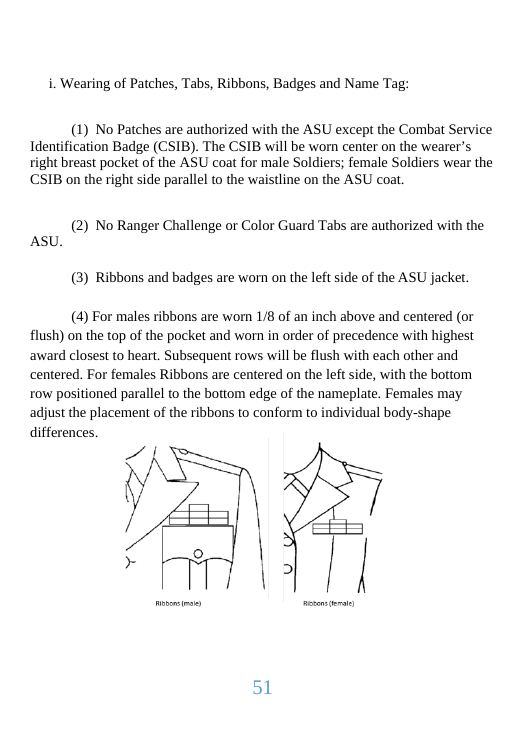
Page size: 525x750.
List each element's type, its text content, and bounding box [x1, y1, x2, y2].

text (2) No Ranger Challenge or Color Guard Tabs are authorized with the ASU. [30, 216, 495, 250]
picture [123, 432, 386, 612]
text i. Wearing of Patches, Tabs, Ribbons, Badges and Name Tag: [30, 75, 495, 92]
text (3) Ribbons and badges are worn on the left side of the ASU jacket. [30, 269, 495, 286]
text (1) No Patches are authorized with the ASU except the Combat Service Identification Badge (CSIB). The CSIB will be worn center on the wearer’s right breast pocket of the ASU coat for male Soldiers; female Soldiers wear the CSIB on the right side parallel to the waistline on the ASU coat. [30, 121, 495, 188]
text (4) For males ribbons are worn 1/8 of an inch above and centered (or flush) on the top of the pocket and worn in order of precedence with highest award closest to heart. Subsequent rows will be flush with each other and centered. For females Ribbons are centered on the left side, with the bottom row positioned parallel to the bottom edge of the nameplate. Females may adjust the placement of the ribbons to conform to individual body-shape differences. [30, 308, 495, 440]
